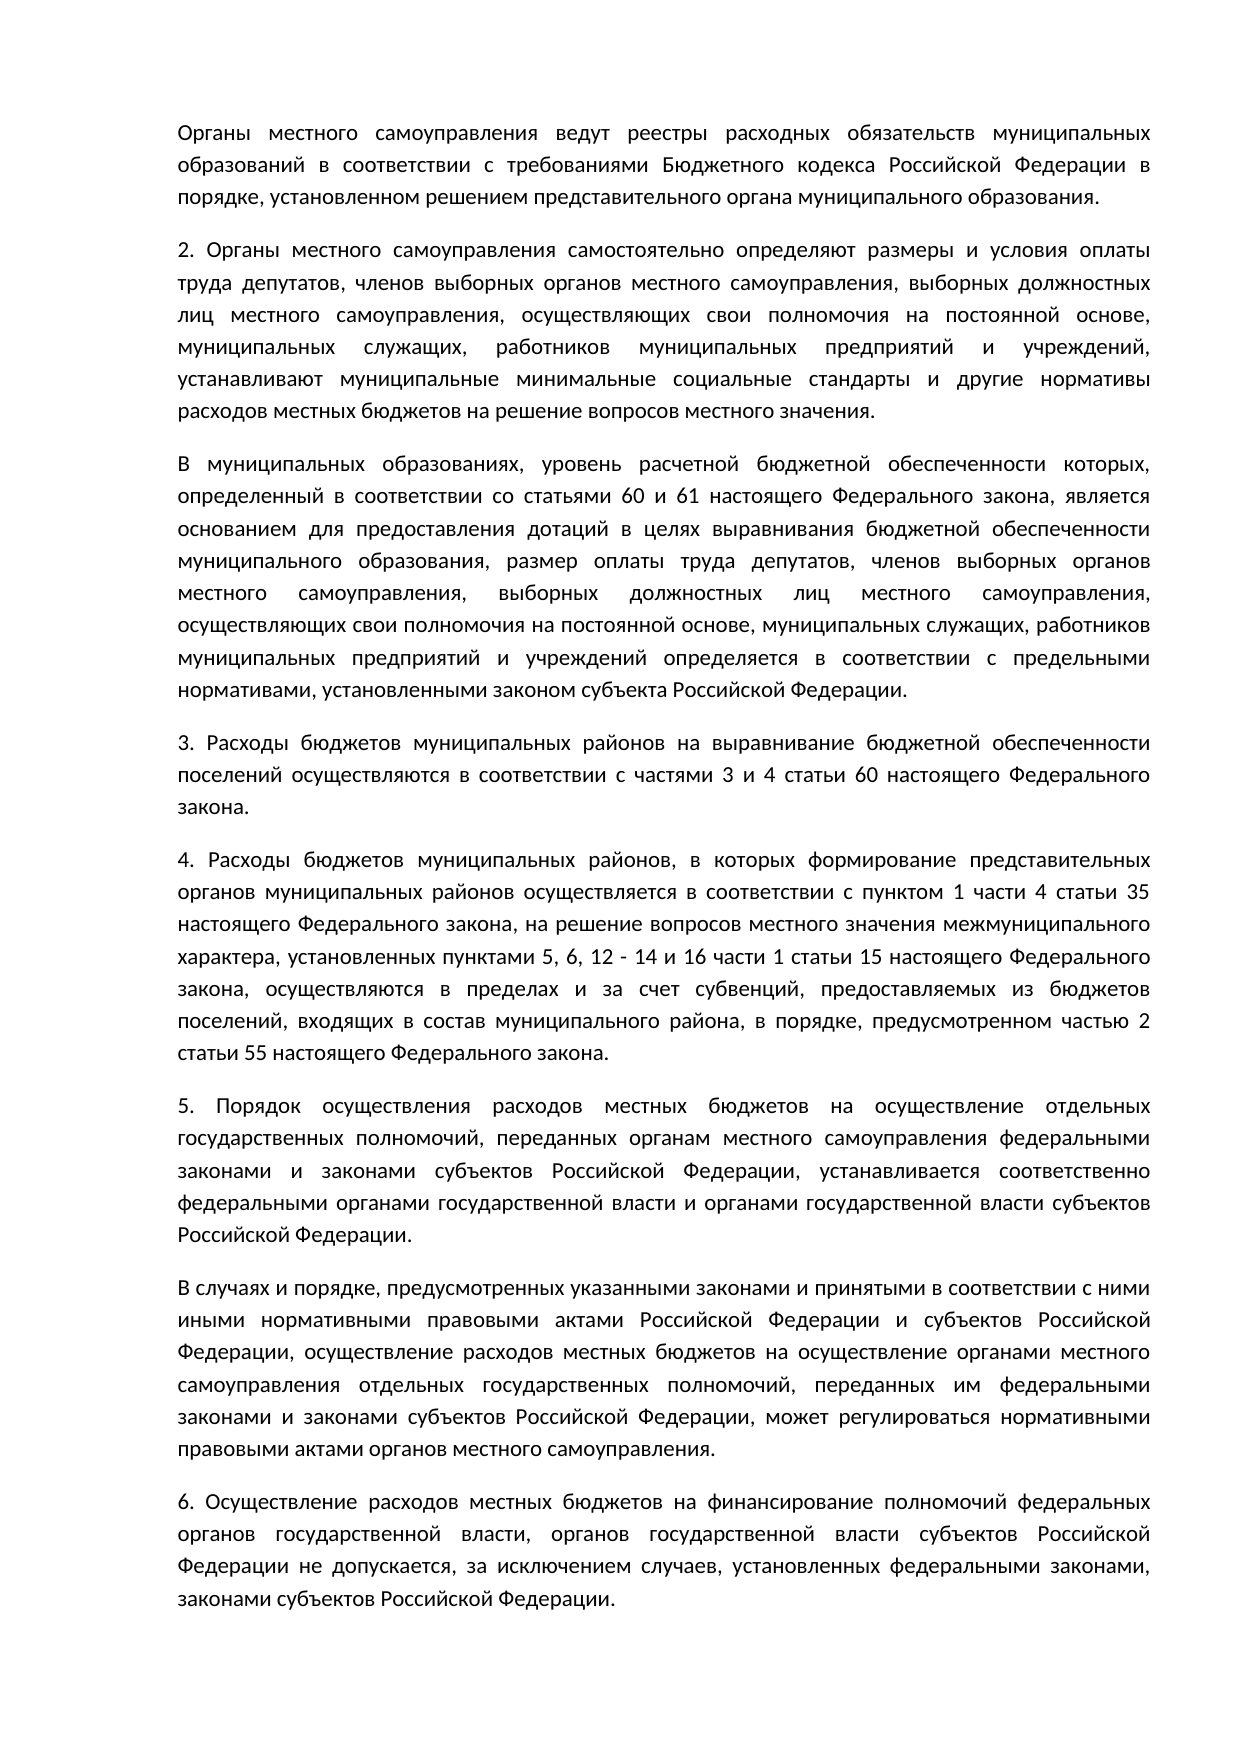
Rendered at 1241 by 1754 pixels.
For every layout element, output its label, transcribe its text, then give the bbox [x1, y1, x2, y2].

text 3. Расходы бюджетов муниципальных районов на выравнивание бюджетной обеспеченности поселений осуществляются в соответствии с частями 3 и 4 статьи 60 настоящего Федерального закона. [177, 728, 1152, 820]
text В случаях и порядке, предусмотренных указанными законами и принятыми в соответствии с ними иными нормативными правовыми актами Российской Федерации и субъектов Российской Федерации, осуществление расходов местных бюджетов на осуществление органами местного самоуправления отдельных государственных полномочий, переданных им федеральными законами и законами субъектов Российской Федерации, может регулироваться нормативными правовыми актами органов местного самоуправления. [177, 1273, 1152, 1462]
text 5. Порядок осуществления расходов местных бюджетов на осуществление отдельных государственных полномочий, переданных органам местного самоуправления федеральными законами и законами субъектов Российской Федерации, устанавливается соответственно федеральными органами государственной власти и органами государственной власти субъектов Российской Федерации. [177, 1091, 1152, 1248]
text 4. Расходы бюджетов муниципальных районов, в которых формирование представительных органов муниципальных районов осуществляется в соответствии с пунктом 1 части 4 статьи 35 настоящего Федерального закона, на решение вопросов местного значения межмуниципального характера, установленных пунктами 5, 6, 12 - 14 и 16 части 1 статьи 15 настоящего Федерального закона, осуществляются в пределах и за счет субвенций, предоставляемых из бюджетов поселений, входящих в состав муниципального района, в порядке, предусмотренном частью 2 статьи 55 настоящего Федерального закона. [177, 845, 1152, 1066]
text Органы местного самоуправления ведут реестры расходных обязательств муниципальных образований в соответствии с требованиями Бюджетного кодекса Российской Федерации в порядке, установленном решением представительного органа муниципального образования. [177, 118, 1152, 211]
text В муниципальных образованиях, уровень расчетной бюджетной обеспеченности которых, определенный в соответствии со статьями 60 и 61 настоящего Федерального закона, является основанием для предоставления дотаций в целях выравнивания бюджетной обеспеченности муниципального образования, размер оплаты труда депутатов, членов выборных органов местного самоуправления, выборных должностных лиц местного самоуправления, осуществляющих свои полномочия на постоянной основе, муниципальных служащих, работников муниципальных предприятий и учреждений определяется в соответствии с предельными нормативами, установленными законом субъекта Российской Федерации. [177, 449, 1152, 703]
text 2. Органы местного самоуправления самостоятельно определяют размеры и условия оплаты труда депутатов, членов выборных органов местного самоуправления, выборных должностных лиц местного самоуправления, осуществляющих свои полномочия на постоянной основе, муниципальных служащих, работников муниципальных предприятий и учреждений, устанавливают муниципальные минимальные социальные стандарты и другие нормативы расходов местных бюджетов на решение вопросов местного значения. [177, 236, 1152, 424]
text 6. Осуществление расходов местных бюджетов на финансирование полномочий федеральных органов государственной власти, органов государственной власти субъектов Российской Федерации не допускается, за исключением случаев, установленных федеральными законами, законами субъектов Российской Федерации. [177, 1487, 1152, 1612]
